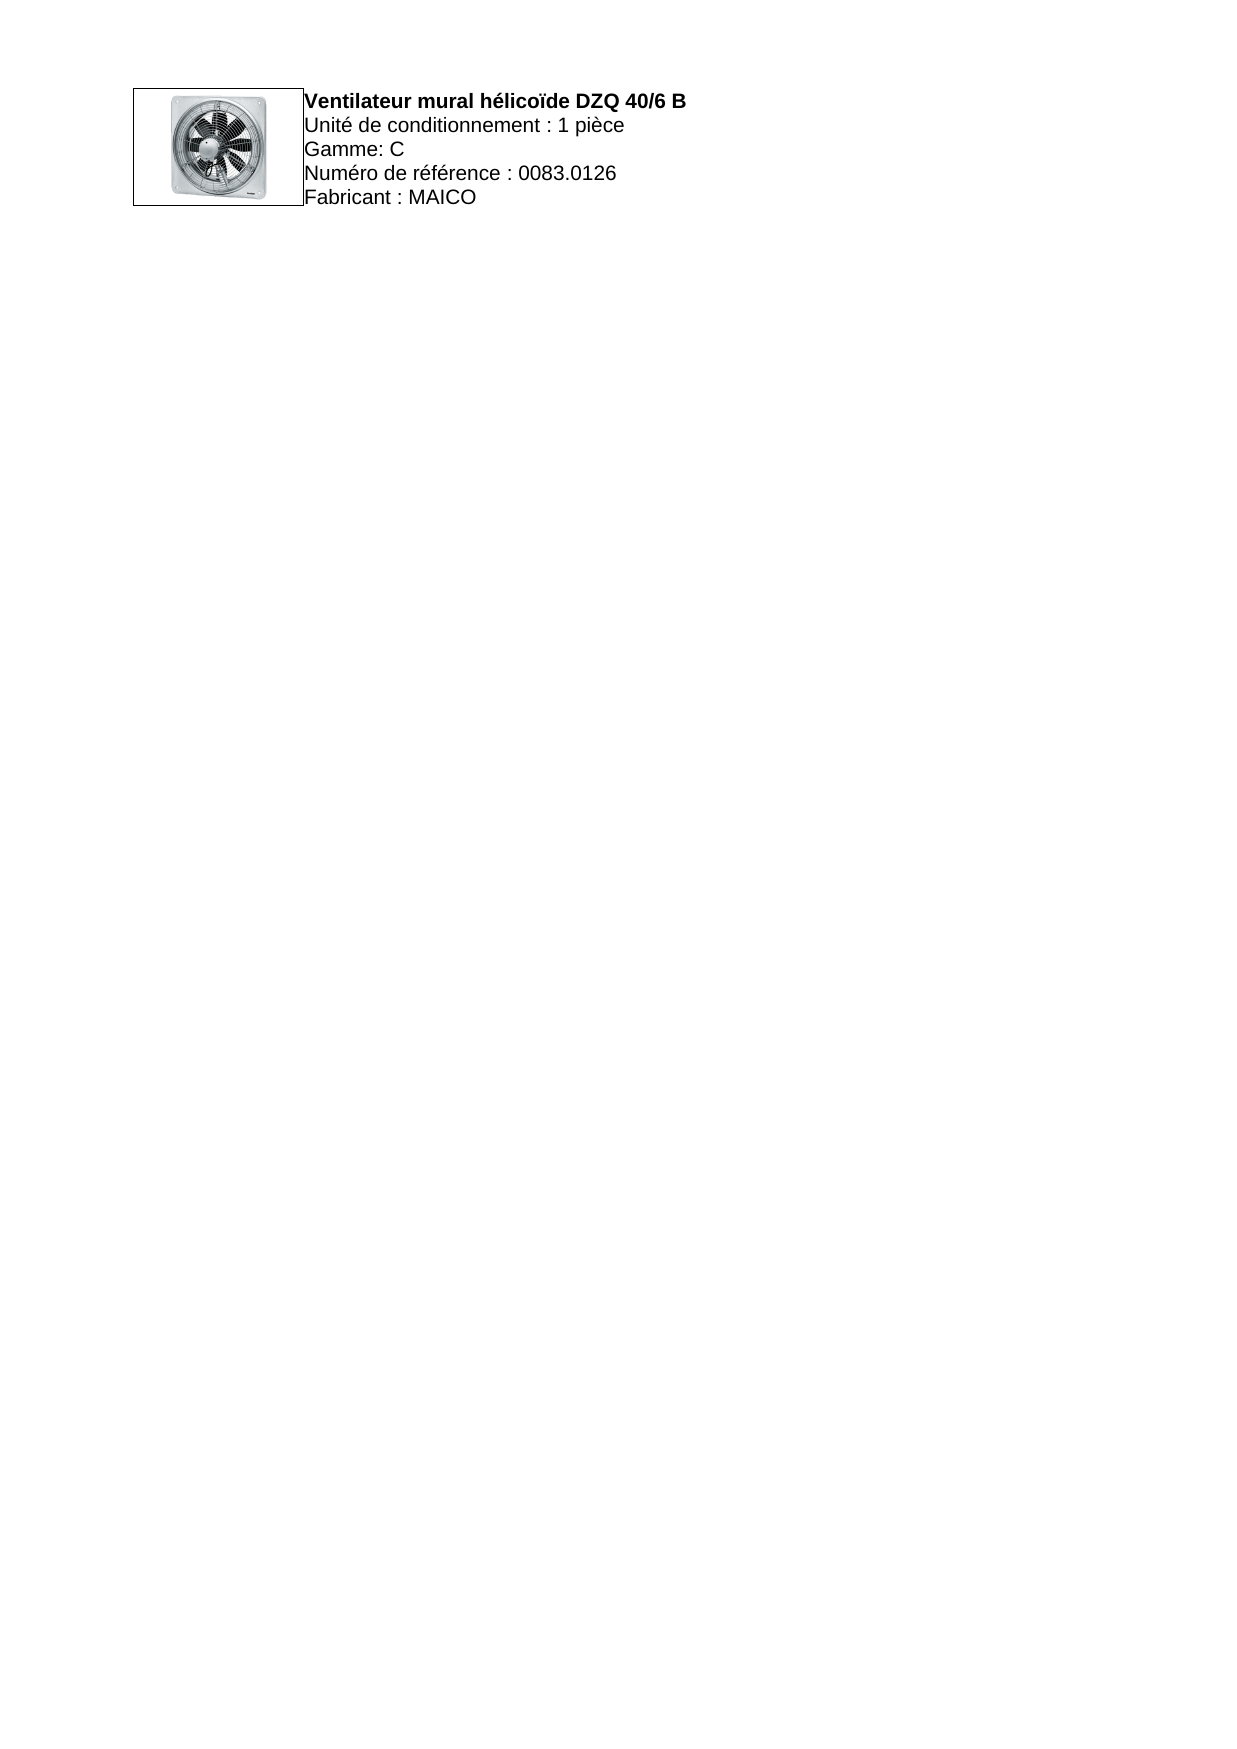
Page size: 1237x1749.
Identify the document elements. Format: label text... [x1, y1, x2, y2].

text Ventilateur mural hélicoïde DZQ 40/6 BUnité de conditionnement : 1 pièceGamme: C Numéro de référence : 0083.0126Fabricant : MAICO [133, 89, 1148, 208]
picture [134, 89, 303, 205]
